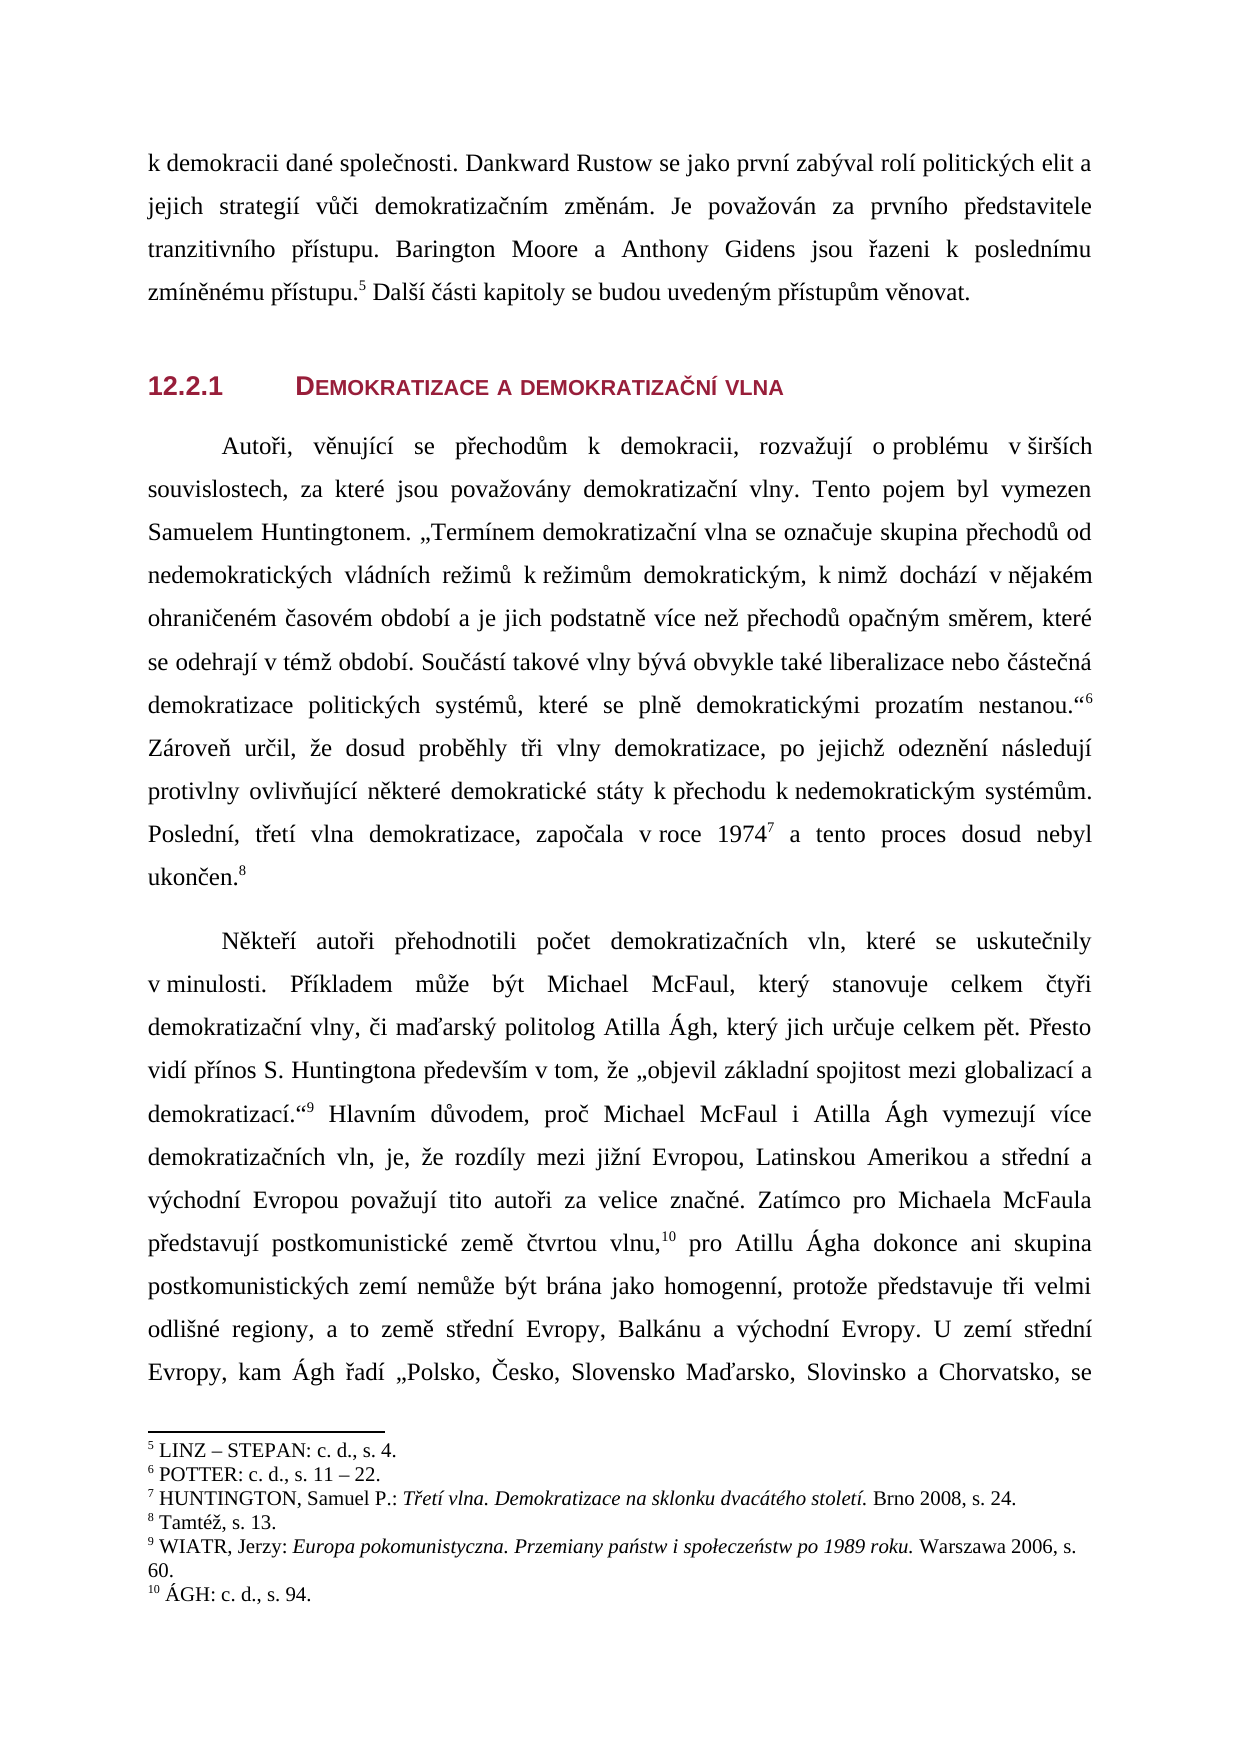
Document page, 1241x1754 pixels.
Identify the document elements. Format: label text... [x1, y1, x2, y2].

text Autoři, věnující se přechodům k demokracii, rozvažují o problému v širších souvislostech, za které jsou považovány demokratizační vlny. Tento pojem byl vymezen Samuelem Huntingtonem. „Termínem demokratizační vlna se označuje skupina přechodů od nedemokratických vládních režimů k režimům demokratickým, k nimž dochází v nějakém ohraničeném časovém období a je jich podstatně více než přechodů opačným směrem, které se odehrají v témž období. Součástí takové vlny bývá obvykle také liberalizace nebo částečná demokratizace politických systémů, které se plně demokratickými prozatím nestanou.“ Zároveň určil, že dosud proběhly tři vlny demokratizace, po jejichž odeznění následují protivlny ovlivňující některé demokratické státy k přechodu k nedemokratickým systémům. Poslední, třetí vlna demokratizace, započala v roce 1974 a tento proces dosud nebyl ukončen. [148, 431, 1093, 891]
subtitle Demokratizace a demokratizační vlna [148, 370, 1093, 401]
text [148, 926, 1093, 1386]
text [148, 148, 1093, 306]
